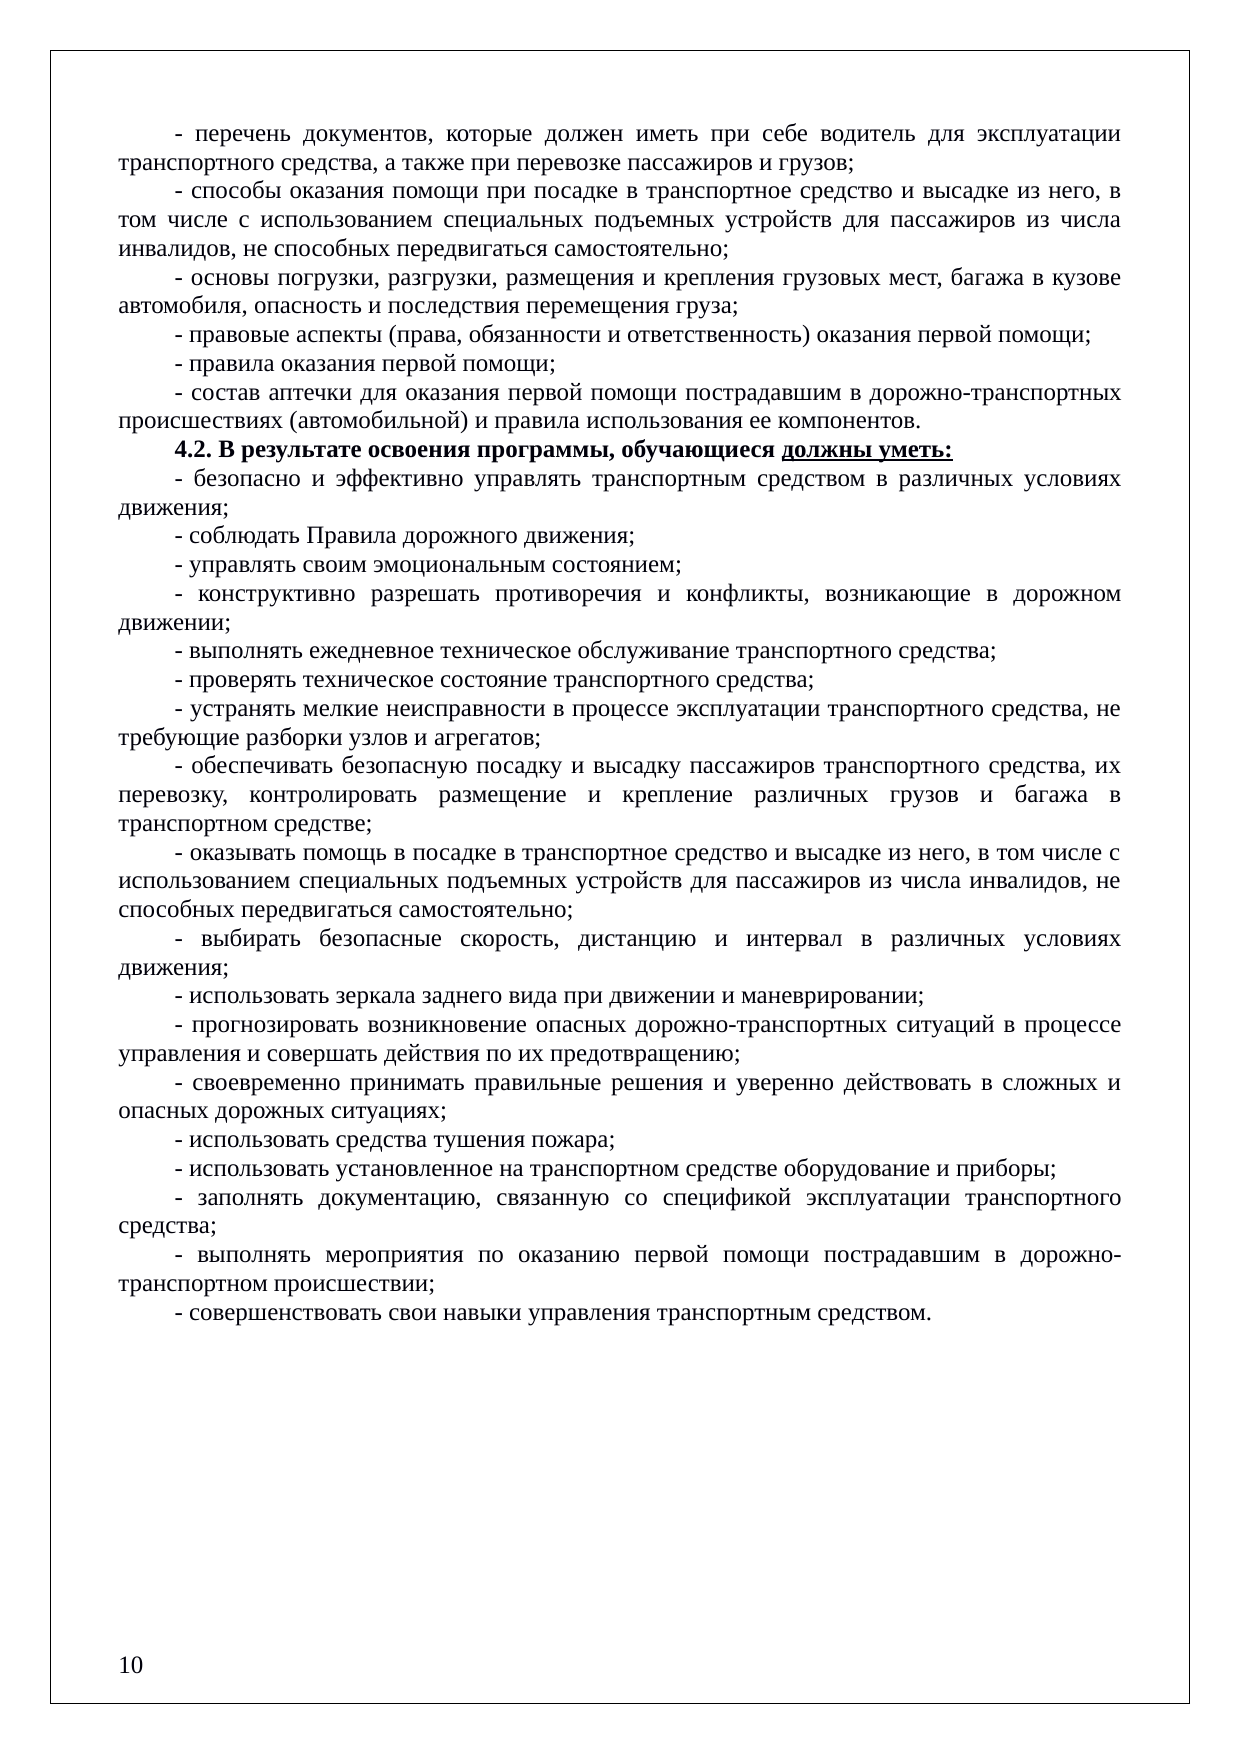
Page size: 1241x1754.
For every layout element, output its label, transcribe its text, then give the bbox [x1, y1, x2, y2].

text - безопасно и эффективно управлять транспортным средством в различных условиях движения; [118, 463, 1122, 521]
text - правила оказания первой помощи; [118, 348, 1122, 377]
text - заполнять документацию, связанную со спецификой эксплуатации транспортного средства; [118, 1182, 1122, 1239]
text - соблюдать Правила дорожного движения; [118, 521, 1122, 549]
text - прогнозировать возникновение опасных дорожно-транспортных ситуаций в процессе управления и совершать действия по их предотвращению; [118, 1009, 1122, 1067]
text - совершенствовать свои навыки управления транспортным средством. [118, 1297, 1122, 1326]
text - управлять своим эмоциональным состоянием; [118, 549, 1122, 578]
text - выполнять ежедневное техническое обслуживание транспортного средства; [118, 636, 1122, 664]
text - способы оказания помощи при посадке в транспортное средство и высадке из него, в том числе с использованием специальных подъемных устройств для пассажиров из числа инвалидов, не способных передвигаться самостоятельно; [118, 176, 1122, 262]
text - проверять техническое состояние транспортного средства; [118, 664, 1122, 693]
text - использовать зеркала заднего вида при движении и маневрировании; [118, 981, 1122, 1009]
text - выбирать безопасные скорость, дистанцию и интервал в различных условиях движения; [118, 923, 1122, 981]
text - использовать средства тушения пожара; [118, 1124, 1122, 1153]
text - своевременно принимать правильные решения и уверенно действовать в сложных и опасных дорожных ситуациях; [118, 1067, 1122, 1124]
text - состав аптечки для оказания первой помощи пострадавшим в дорожно-транспортных происшествиях (автомобильной) и правила использования ее компонентов. [118, 377, 1122, 434]
text - использовать установленное на транспортном средстве оборудование и приборы; [118, 1153, 1122, 1182]
text - оказывать помощь в посадке в транспортное средство и высадке из него, в том числе с использованием специальных подъемных устройств для пассажиров из числа инвалидов, не способных передвигаться самостоятельно; [118, 837, 1122, 923]
text 4.2. В результате освоения программы, обучающиеся должны уметь: [118, 434, 1122, 463]
text - правовые аспекты (права, обязанности и ответственность) оказания первой помощи; [118, 319, 1122, 348]
text - обеспечивать безопасную посадку и высадку пассажиров транспортного средства, их перевозку, контролировать размещение и крепление различных грузов и багажа в транспортном средстве; [118, 751, 1122, 837]
text - устранять мелкие неисправности в процессе эксплуатации транспортного средства, не требующие разборки узлов и агрегатов; [118, 693, 1122, 751]
text - перечень документов, которые должен иметь при себе водитель для эксплуатации транспортного средства, а также при перевозке пассажиров и грузов; [118, 118, 1122, 176]
text - основы погрузки, разгрузки, размещения и крепления грузовых мест, багажа в кузове автомобиля, опасность и последствия перемещения груза; [118, 262, 1122, 319]
text - выполнять мероприятия по оказанию первой помощи пострадавшим в дорожно-транспортном происшествии; [118, 1239, 1122, 1297]
text - конструктивно разрешать противоречия и конфликты, возникающие в дорожном движении; [118, 578, 1122, 636]
